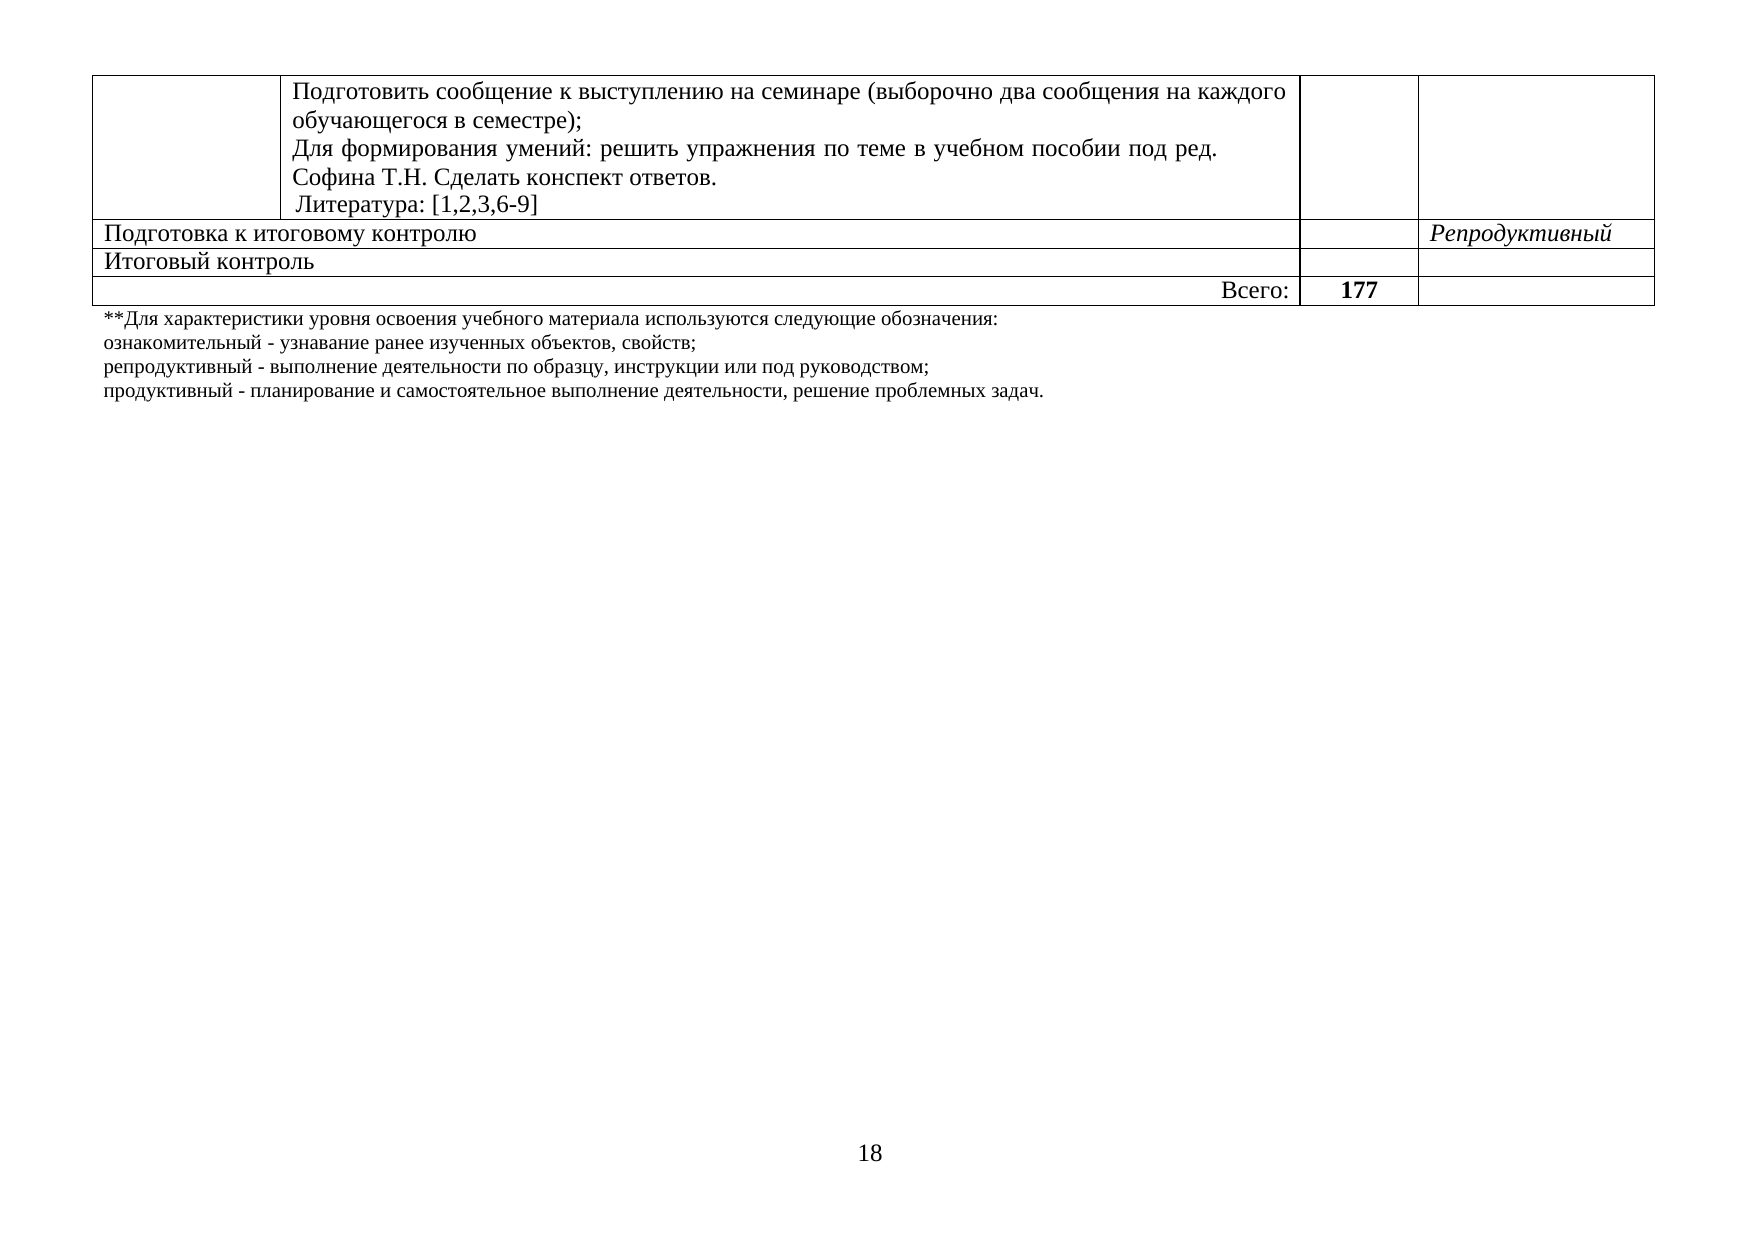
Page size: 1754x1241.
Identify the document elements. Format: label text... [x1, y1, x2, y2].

text **Для характеристики уровня освоения учебного материала используются следующие обозначения: ознакомительный - узнавание ранее изученных объектов, свойств; [103, 306, 1001, 354]
table_cell [1419, 249, 1654, 276]
table_header [1301, 76, 1418, 218]
text репродуктивный - выполнение деятельности по образцу, инструкции или под руководством; продуктивный - планирование и самостоятельное выполнение деятельности, решение проблемных задач. [103, 354, 1057, 402]
table_cell [1419, 277, 1654, 305]
table_cell [1301, 249, 1418, 276]
table_cell Всего: [93, 277, 1299, 305]
table_cell Подготовка к итоговому контролю [93, 220, 1299, 247]
table_cell 177 [1301, 277, 1418, 305]
table_header Подготовить сообщение к выступлению на семинаре (выборочно два сообщения на каждого обучающегося в семестре); Для формирования умений: решить упражнения по теме в учебном пособии под ред. Софина Т.Н. Сделать конспект ответов. Литература: [1,2,3,6-9] [281, 76, 1299, 218]
table_header [1419, 76, 1654, 218]
table_cell Итоговый контроль [93, 249, 1299, 276]
table_cell Репродуктивный [1419, 220, 1654, 247]
table_cell [1301, 220, 1418, 247]
table_header [93, 76, 280, 218]
